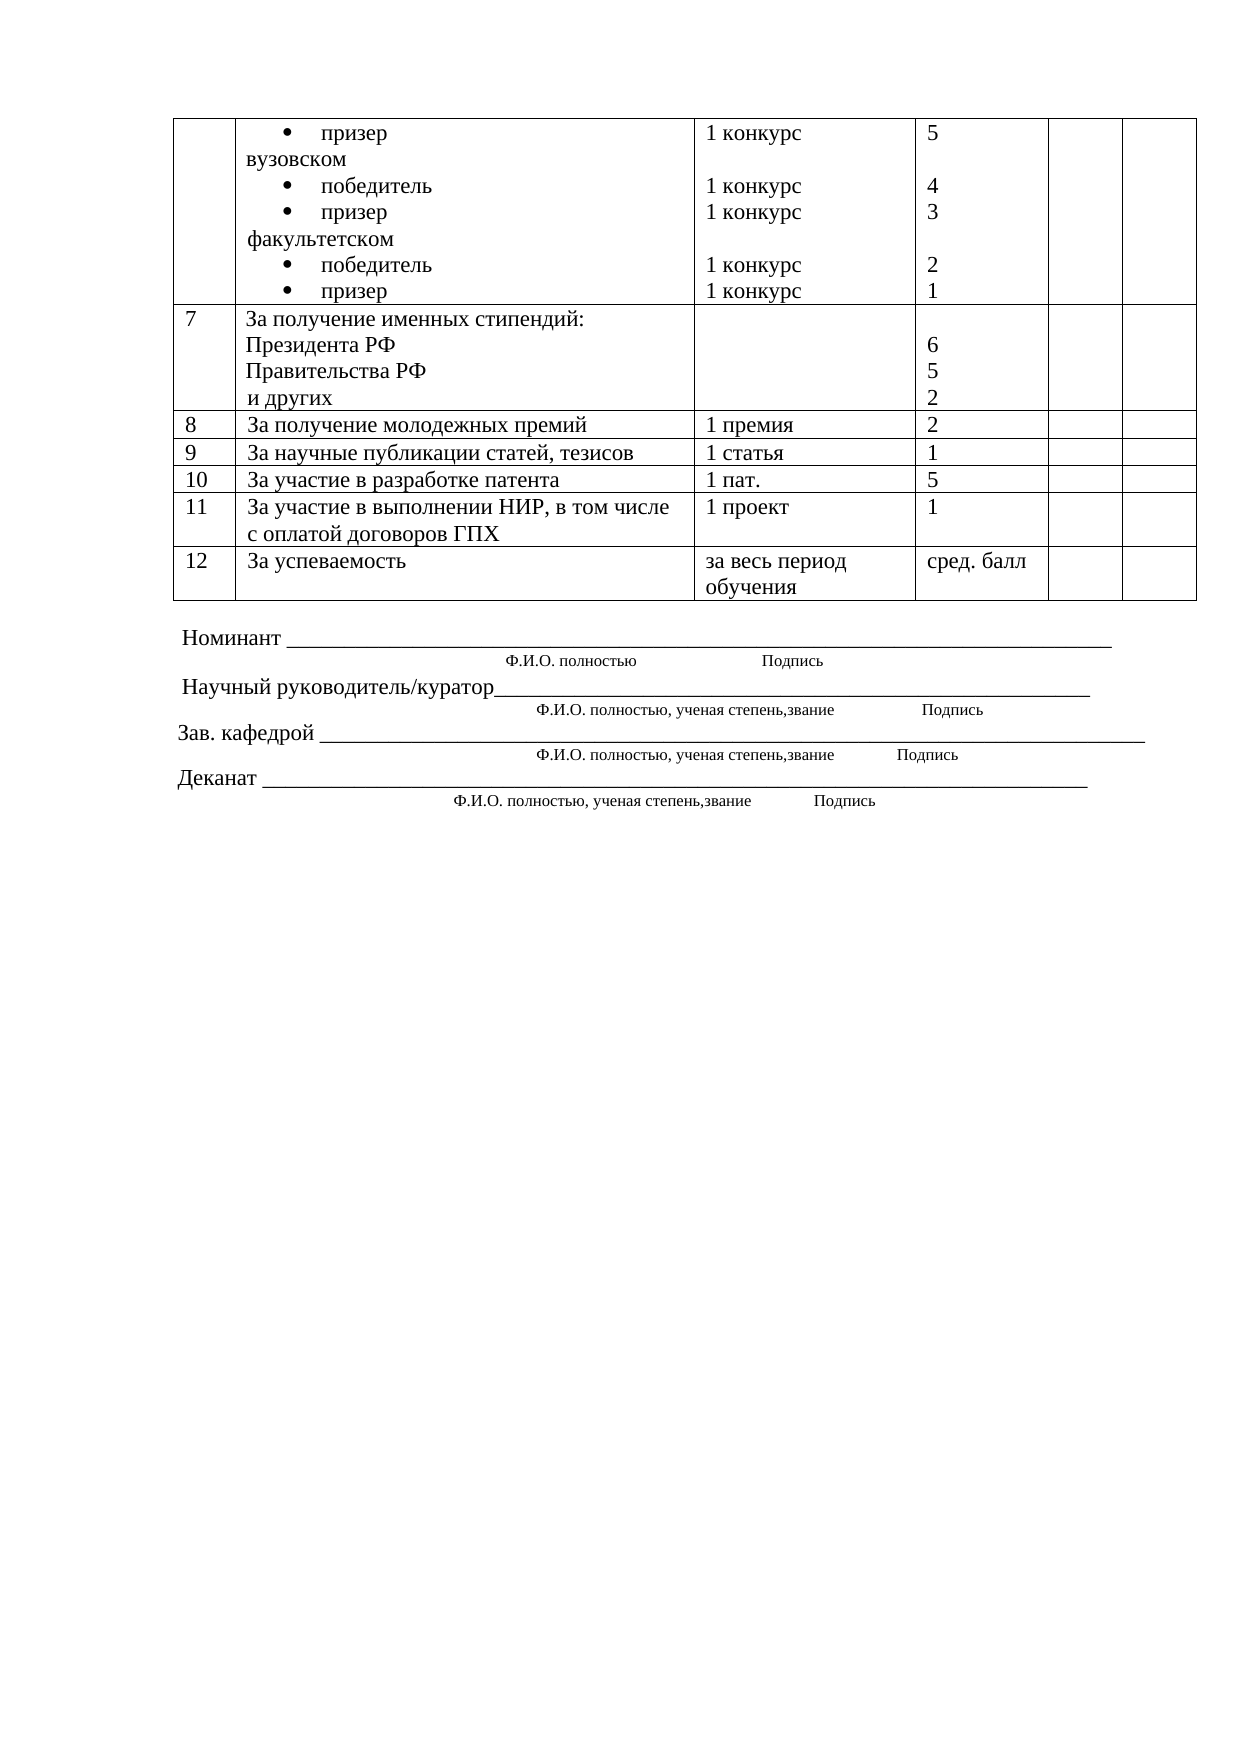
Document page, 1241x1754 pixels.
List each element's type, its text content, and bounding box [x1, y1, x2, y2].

table_cell 5 [916, 466, 1048, 492]
table_cell За научные публикации статей, тезисов [236, 439, 694, 465]
table_cell 6 [174, 119, 235, 304]
table_cell 2 [916, 411, 1048, 437]
table_cell 1 статья [695, 439, 915, 465]
table_cell 1 [916, 439, 1048, 465]
text Ф.И.О. полностью, ученая степень,звание Подпись [177, 791, 1152, 810]
table_cell 1 пат. [695, 466, 915, 492]
table_cell За получение именных стипендий: Президента РФ Правительства РФ и других [236, 305, 694, 410]
table_cell 11 [174, 493, 235, 546]
table_cell [1123, 466, 1196, 492]
table_cell 12 [174, 547, 235, 600]
table_cell [1049, 119, 1122, 304]
table_cell [1123, 411, 1196, 437]
table_cell 1 проект [695, 493, 915, 546]
text Деканат ________________________________________________________________________ [177, 764, 1152, 791]
table_cell За участие в выполнении НИР, в том числе с оплатой договоров ГПХ [236, 493, 694, 546]
table_cell [1049, 547, 1122, 600]
table_cell За получение молодежных премий [236, 411, 694, 437]
table_cell [1123, 493, 1196, 546]
table_cell [1049, 411, 1122, 437]
table_cell 10 [174, 466, 235, 492]
table_cell 1 премия [695, 411, 915, 437]
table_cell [236, 119, 694, 304]
table_cell [1049, 305, 1122, 410]
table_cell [695, 119, 915, 304]
table_cell За успеваемость [236, 547, 694, 600]
text Ф.И.О. полностью, ученая степень,звание Подпись [183, 699, 1152, 719]
table_cell [1123, 547, 1196, 600]
table_cell 6 5 2 [916, 305, 1048, 410]
text Научный руководитель/куратор____________________________________________________ [182, 673, 1152, 699]
table_cell [1049, 493, 1122, 546]
table_cell за весь период обучения [695, 547, 915, 600]
table_cell [1123, 305, 1196, 410]
table_cell [1049, 439, 1122, 465]
text Ф.И.О. полностью, ученая степень,звание Подпись [183, 745, 1152, 764]
table_cell сред. балл [916, 547, 1048, 600]
table_cell [1049, 466, 1122, 492]
table_cell За участие в разработке патента [236, 466, 694, 492]
table_cell 9 [174, 439, 235, 465]
table_cell [695, 305, 915, 410]
table_cell [1123, 119, 1196, 304]
text Зав. кафедрой ________________________________________________________________________ [177, 719, 1152, 745]
table_cell 1 [916, 493, 1048, 546]
table_cell 8 [174, 411, 235, 437]
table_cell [916, 119, 1048, 304]
table_cell [1123, 439, 1196, 465]
text Ф.И.О. полностью Подпись [177, 650, 1152, 669]
text Номинант ________________________________________________________________________ [182, 624, 1152, 650]
table_cell 7 [174, 305, 235, 410]
